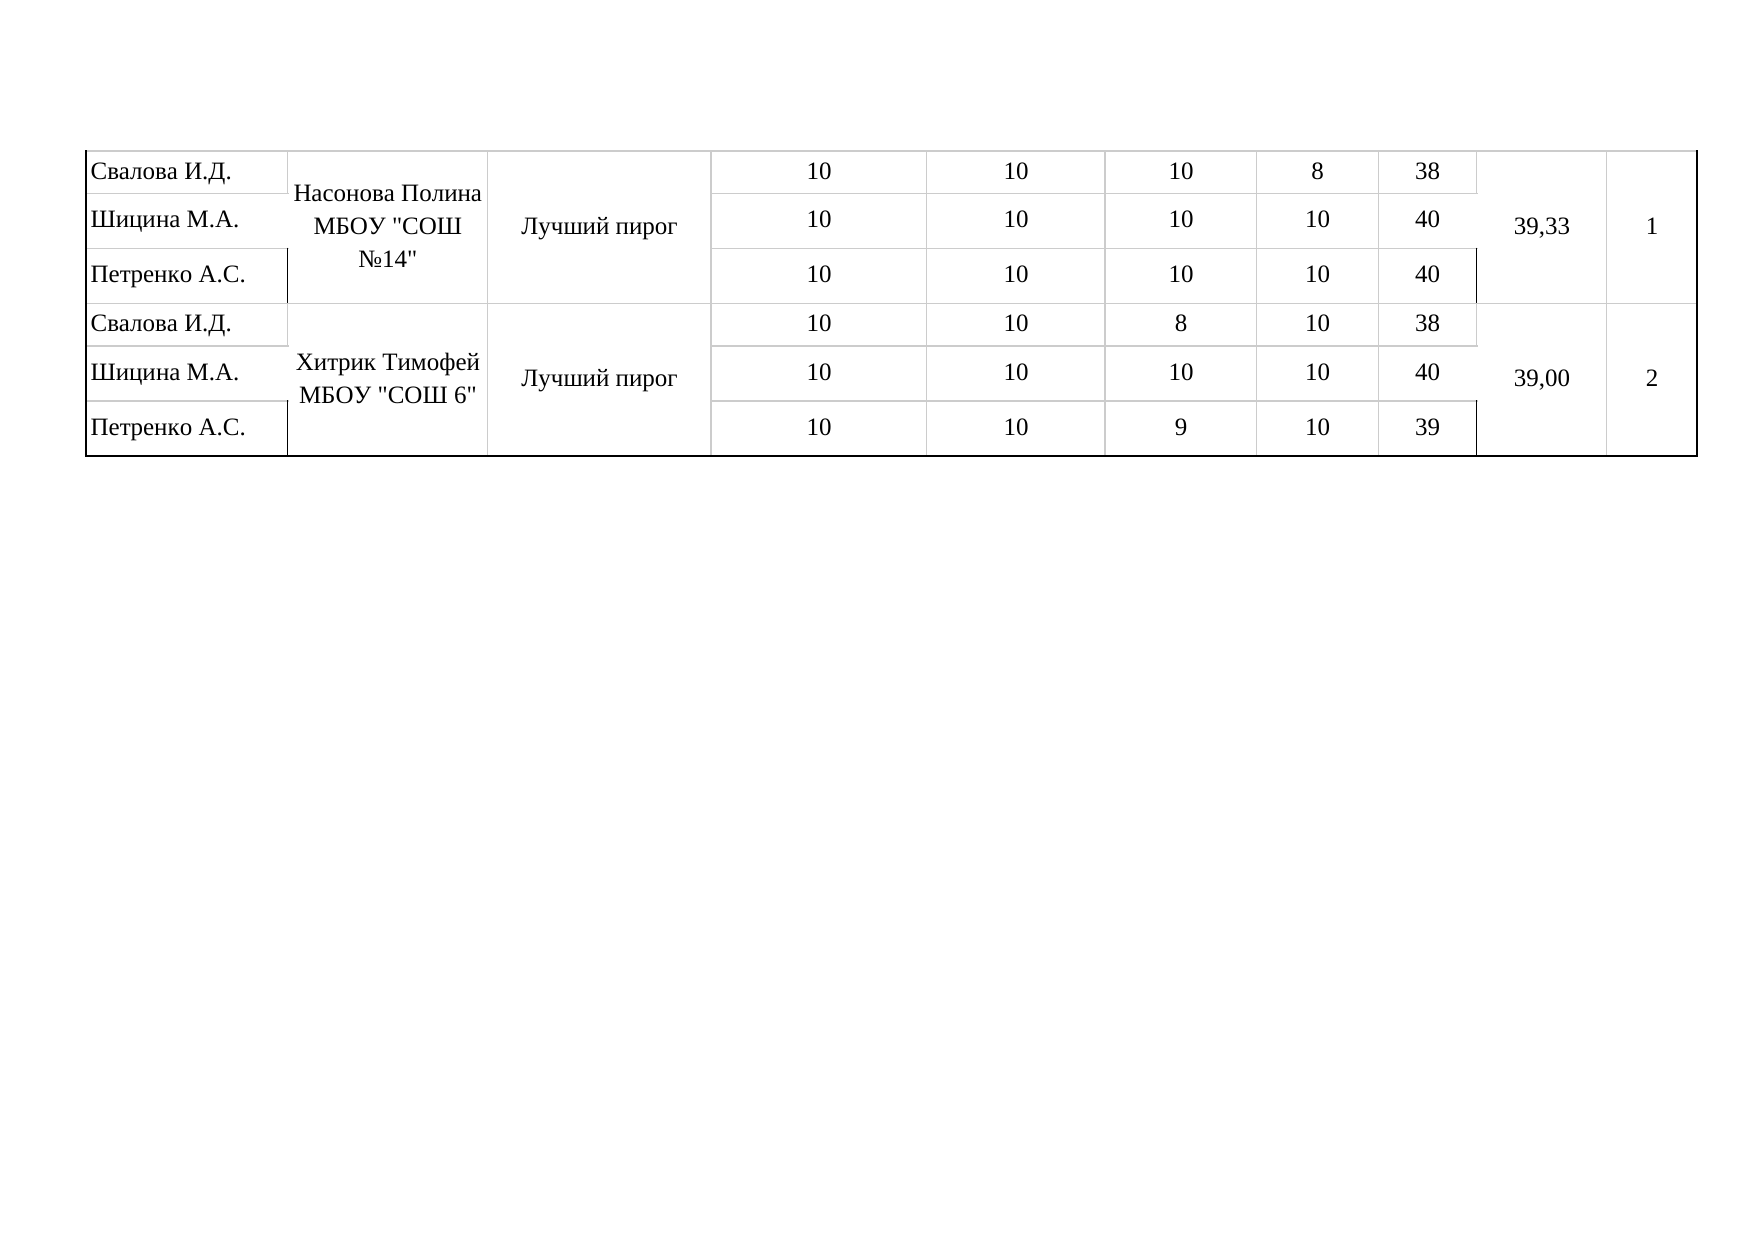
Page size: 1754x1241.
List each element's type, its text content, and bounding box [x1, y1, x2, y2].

table_cell 10 [927, 304, 1104, 345]
table_cell 10 [712, 249, 926, 302]
table_cell 10 [1257, 304, 1378, 345]
table_cell 39,33 [1477, 152, 1606, 302]
table_cell Петренко А.С. [87, 402, 287, 455]
table_cell 2 [1607, 304, 1696, 455]
table_cell 10 [712, 152, 926, 192]
table_cell Лучший пирог [488, 304, 710, 455]
table_cell 40 [1379, 249, 1476, 302]
table_cell 10 [927, 402, 1104, 455]
table_cell Шицина М.А. [87, 194, 288, 247]
table_cell 8 [1257, 152, 1378, 192]
table_cell 38 [1379, 304, 1476, 345]
table_cell 10 [712, 347, 926, 400]
table_cell 10 [927, 347, 1104, 400]
table_cell Свалова И.Д. [87, 152, 287, 192]
table_cell 10 [1257, 249, 1378, 302]
table_cell 10 [1106, 152, 1256, 192]
table_cell 10 [1106, 347, 1256, 400]
table_cell 38 [1379, 152, 1476, 192]
table_cell 39 [1379, 402, 1476, 455]
table_cell Насонова Полина МБОУ "СОШ №14" [288, 152, 487, 302]
table_cell Петренко А.С. [87, 249, 287, 302]
table_cell 10 [1257, 402, 1378, 455]
table_cell 8 [1106, 304, 1256, 345]
table_cell 9 [1106, 402, 1256, 455]
table_cell Хитрик Тимофей МБОУ "СОШ 6" [288, 304, 487, 455]
table_cell 10 [1257, 347, 1378, 400]
table_cell 10 [712, 194, 926, 247]
table_cell 10 [1106, 249, 1256, 302]
table_cell 10 [1106, 194, 1256, 247]
table_cell 39,00 [1477, 304, 1606, 455]
table_cell Шицина М.А. [87, 347, 288, 400]
table_cell 40 [1379, 194, 1477, 247]
table_cell Лучший пирог [488, 152, 710, 302]
table_cell 1 [1607, 152, 1696, 302]
table_cell 10 [927, 152, 1104, 192]
table_cell 40 [1379, 347, 1477, 400]
table_cell Свалова И.Д. [87, 304, 287, 345]
table_cell 10 [927, 249, 1104, 302]
table_cell 10 [927, 194, 1104, 247]
table_cell 10 [1257, 194, 1378, 247]
table_cell 10 [712, 402, 926, 455]
table_cell 10 [712, 304, 926, 345]
